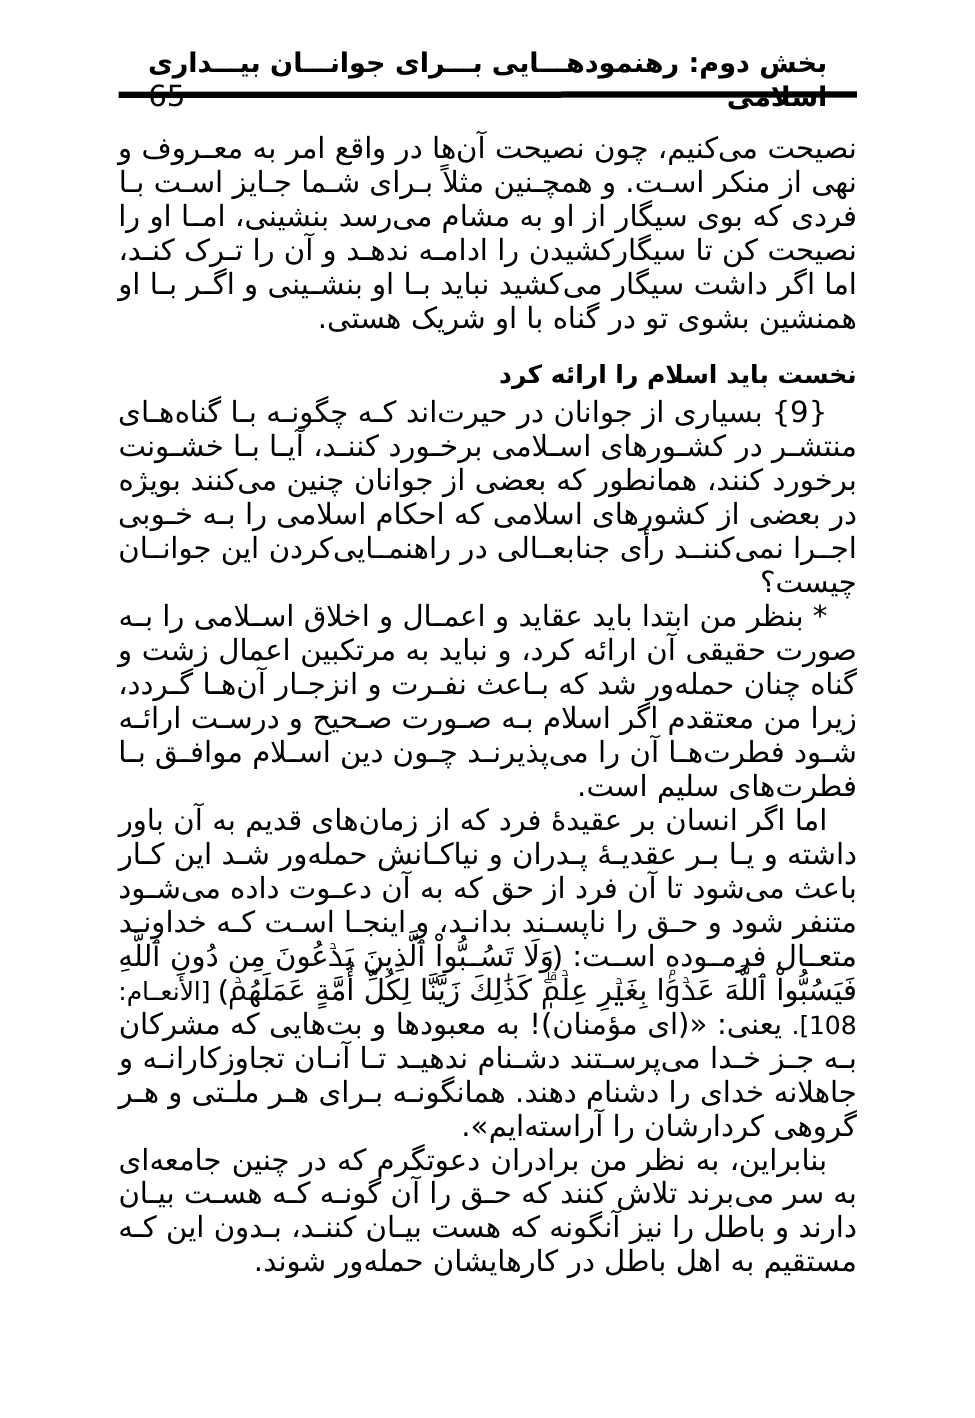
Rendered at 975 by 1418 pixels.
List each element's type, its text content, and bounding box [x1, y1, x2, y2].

text * بنظر من ابتدا باید عقاید و اعمال و اخلاق اسلامی را به صورت حقیقی آن ارائه کرد، و نباید به مرتکبین اعمال زشت و گناه چنان حمله‌ور شد که باعث نفرت و انزجار آن‌ها گردد، زیرا من معتقدم اگر اسلام به صورت صحیح و درست ارائه شود فطرت‌ها آن را می‌پذیرند چون دین اسلام موافق با فطرت‌های سلیم است. [118, 599, 857, 803]
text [118, 132, 857, 335]
text نخست باید اسلام را ارائه کرد [118, 360, 857, 389]
text اما اگر انسان بر عقیدۀ فرد که از زمان‌های قدیم به آن باور داشته و یا بر عقدیۀ پدران و نیاکانش حمله‌ور شد این کار باعث می‌شود تا آن فرد از حق که به آن دعوت داده می‌شود متنفر شود و حق را ناپسند بداند، و اینجا است که خداوند متعال فرموده است: ﴿وَلَا تَسُبُّواْ ٱلَّذِينَ يَدۡعُونَ مِن دُونِ ٱللَّهِ فَيَسُبُّواْ ٱللَّهَ عَدۡوَۢا بِغَيۡرِ عِلۡمٖۗ كَذَٰلِكَ زَيَّنَّا لِكُلِّ أُمَّةٍ عَمَلَهُمۡ﴾ [الأنعام: 108]. یعنی: «(ای مؤمنان)! به معبودها و بت‌هایی که مشرکان به جز خدا می‌پرستند دشنام ندهید تا آنان تجاوزکارانه و جاهلانه خدای را دشنام دهند. همانگونه برای هر ملتی و هر گروهی کردارشان را آراسته‌ایم». [118, 803, 857, 1143]
text {9} بسیاری از جوانان در حیرت‌اند که چگونه با گناه‌های منتشر در کشورهای اسلامی برخورد کنند، آیا با خشونت برخورد کنند، همانطور که بعضی از جوانان چنین می‌کنند بویژه در بعضی از کشورهای اسلامی که احکام اسلامی را به خوبی اجرا نمی‌کنند رأی جنابعالی در راهنمایی‌کردن این جوانان چیست؟ [118, 396, 857, 599]
text بنابراین، به نظر من برادران دعوتگرم که در چنین جامعه‌ای به سر می‌برند تلاش کنند که حق را آن گونه که هست بیان دارند و باطل را نیز آنگونه که هست بیان کنند، بدون این که مستقیم به اهل باطل در کارهایشان حمله‌ور شوند. [118, 1143, 857, 1279]
